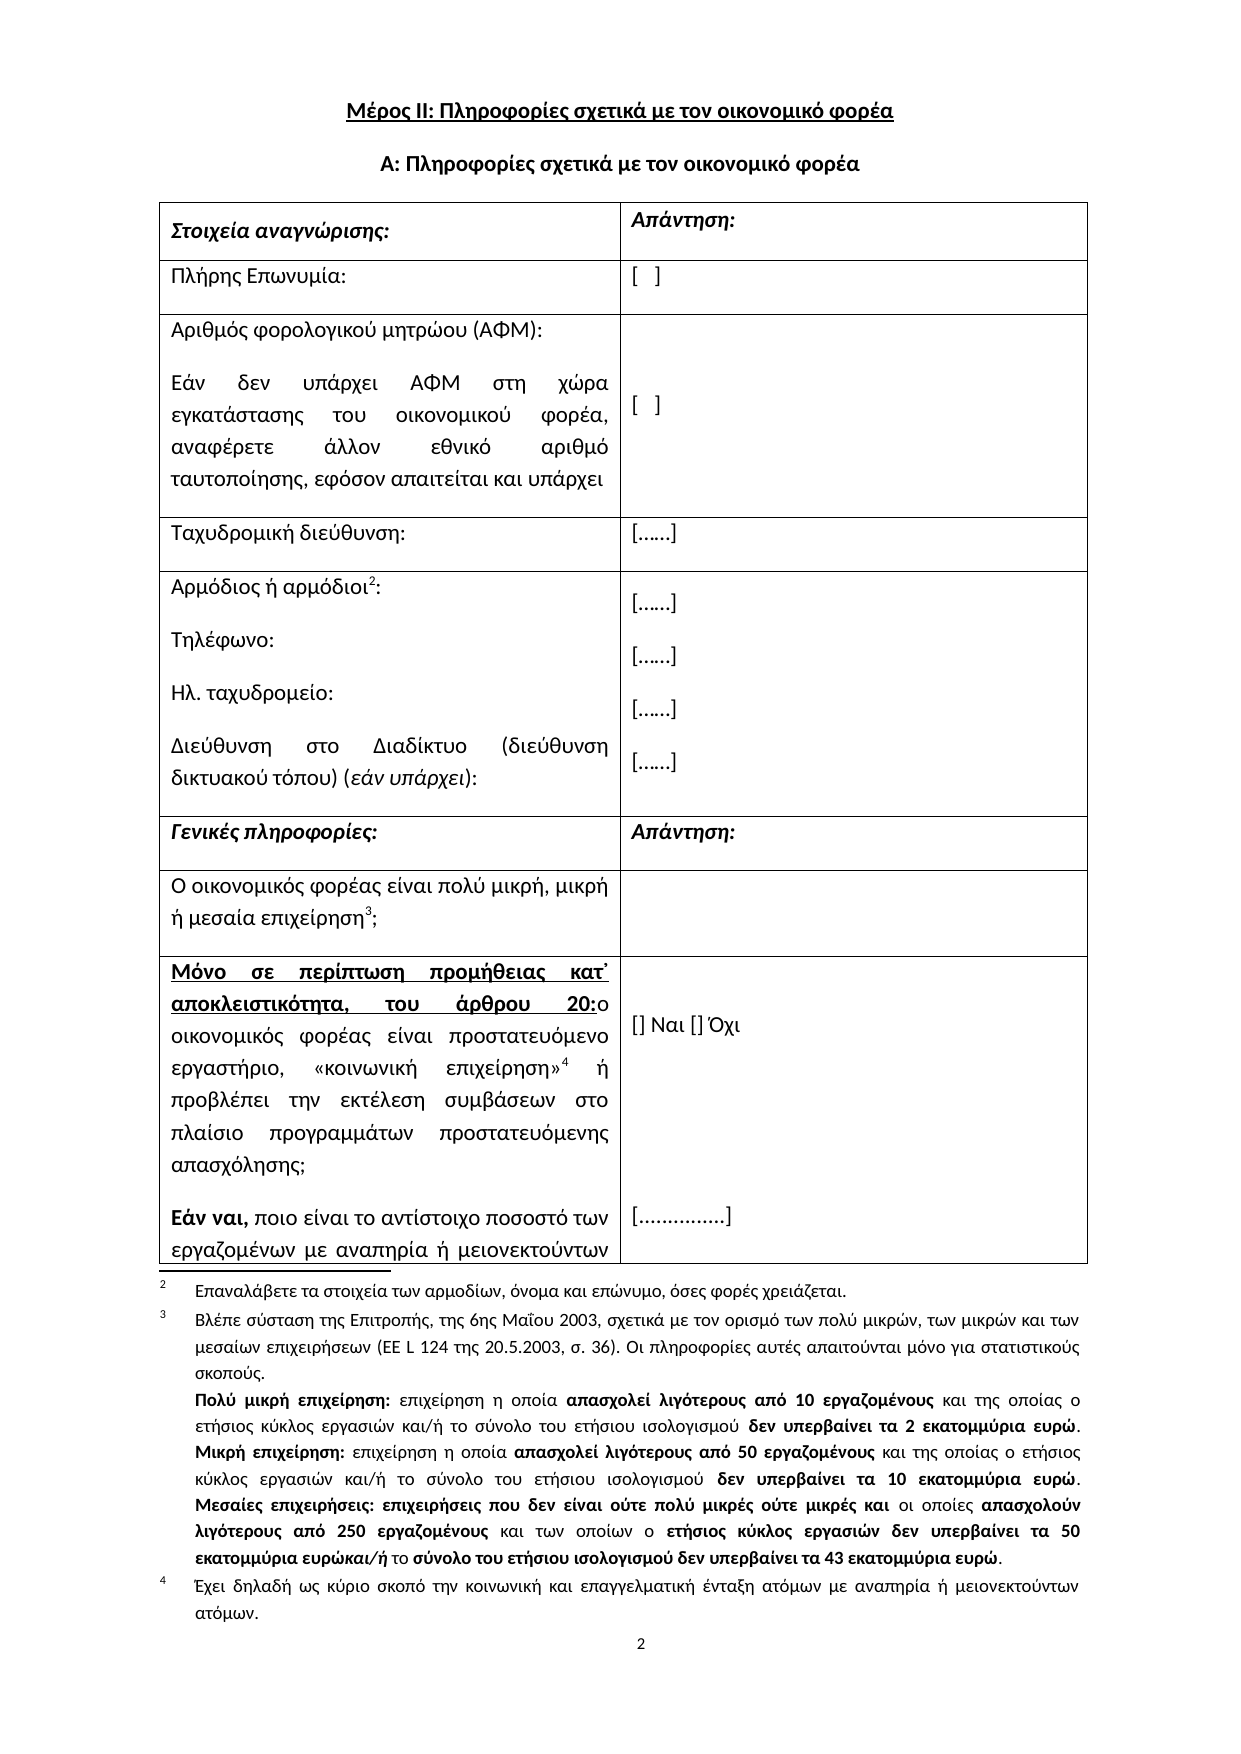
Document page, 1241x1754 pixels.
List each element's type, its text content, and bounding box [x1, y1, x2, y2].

table_cell [ ] [621, 315, 1087, 517]
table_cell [160, 957, 620, 1263]
text Α: Πληροφορίες σχετικά με τον οικονομικό φορέα [159, 149, 1081, 177]
table_cell Αριθμός φορολογικού μητρώου (ΑΦΜ): Εάν δεν υπάρχει ΑΦΜ στη χώρα εγκατάστασης του οικονομικού φορέα, αναφέρετε άλλον εθνικό αριθμό ταυτοποίησης, εφόσον απαιτείται και υπάρχει [160, 315, 620, 517]
table_header Απάντηση: [621, 203, 1087, 260]
table_cell Απάντηση: [621, 817, 1087, 870]
table_cell Ο οικονομικός φορέας είναι πολύ μικρή, μικρή ή μεσαία επιχείρηση; [160, 871, 620, 956]
table_cell [621, 871, 1087, 956]
table_cell [ ] [621, 261, 1087, 314]
table_cell Αρμόδιος ή αρμόδιοι: Τηλέφωνο: Ηλ. ταχυδρομείο: Διεύθυνση στο Διαδίκτυο (διεύθυνση δικτυακού τόπου) (εάν υπάρχει): [160, 572, 620, 816]
table_cell Πλήρης Επωνυμία: [160, 261, 620, 314]
table_cell Γενικές πληροφορίες: [160, 817, 620, 870]
table_header Στοιχεία αναγνώρισης: [160, 203, 620, 260]
table_cell Ταχυδρομική διεύθυνση: [160, 518, 620, 571]
table_cell [……] [……] [……] [……] [621, 572, 1087, 816]
text Μέρος II: Πληροφορίες σχετικά με τον οικονομικό φορέα [159, 96, 1081, 124]
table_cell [621, 957, 1087, 1263]
table_cell [……] [621, 518, 1087, 571]
